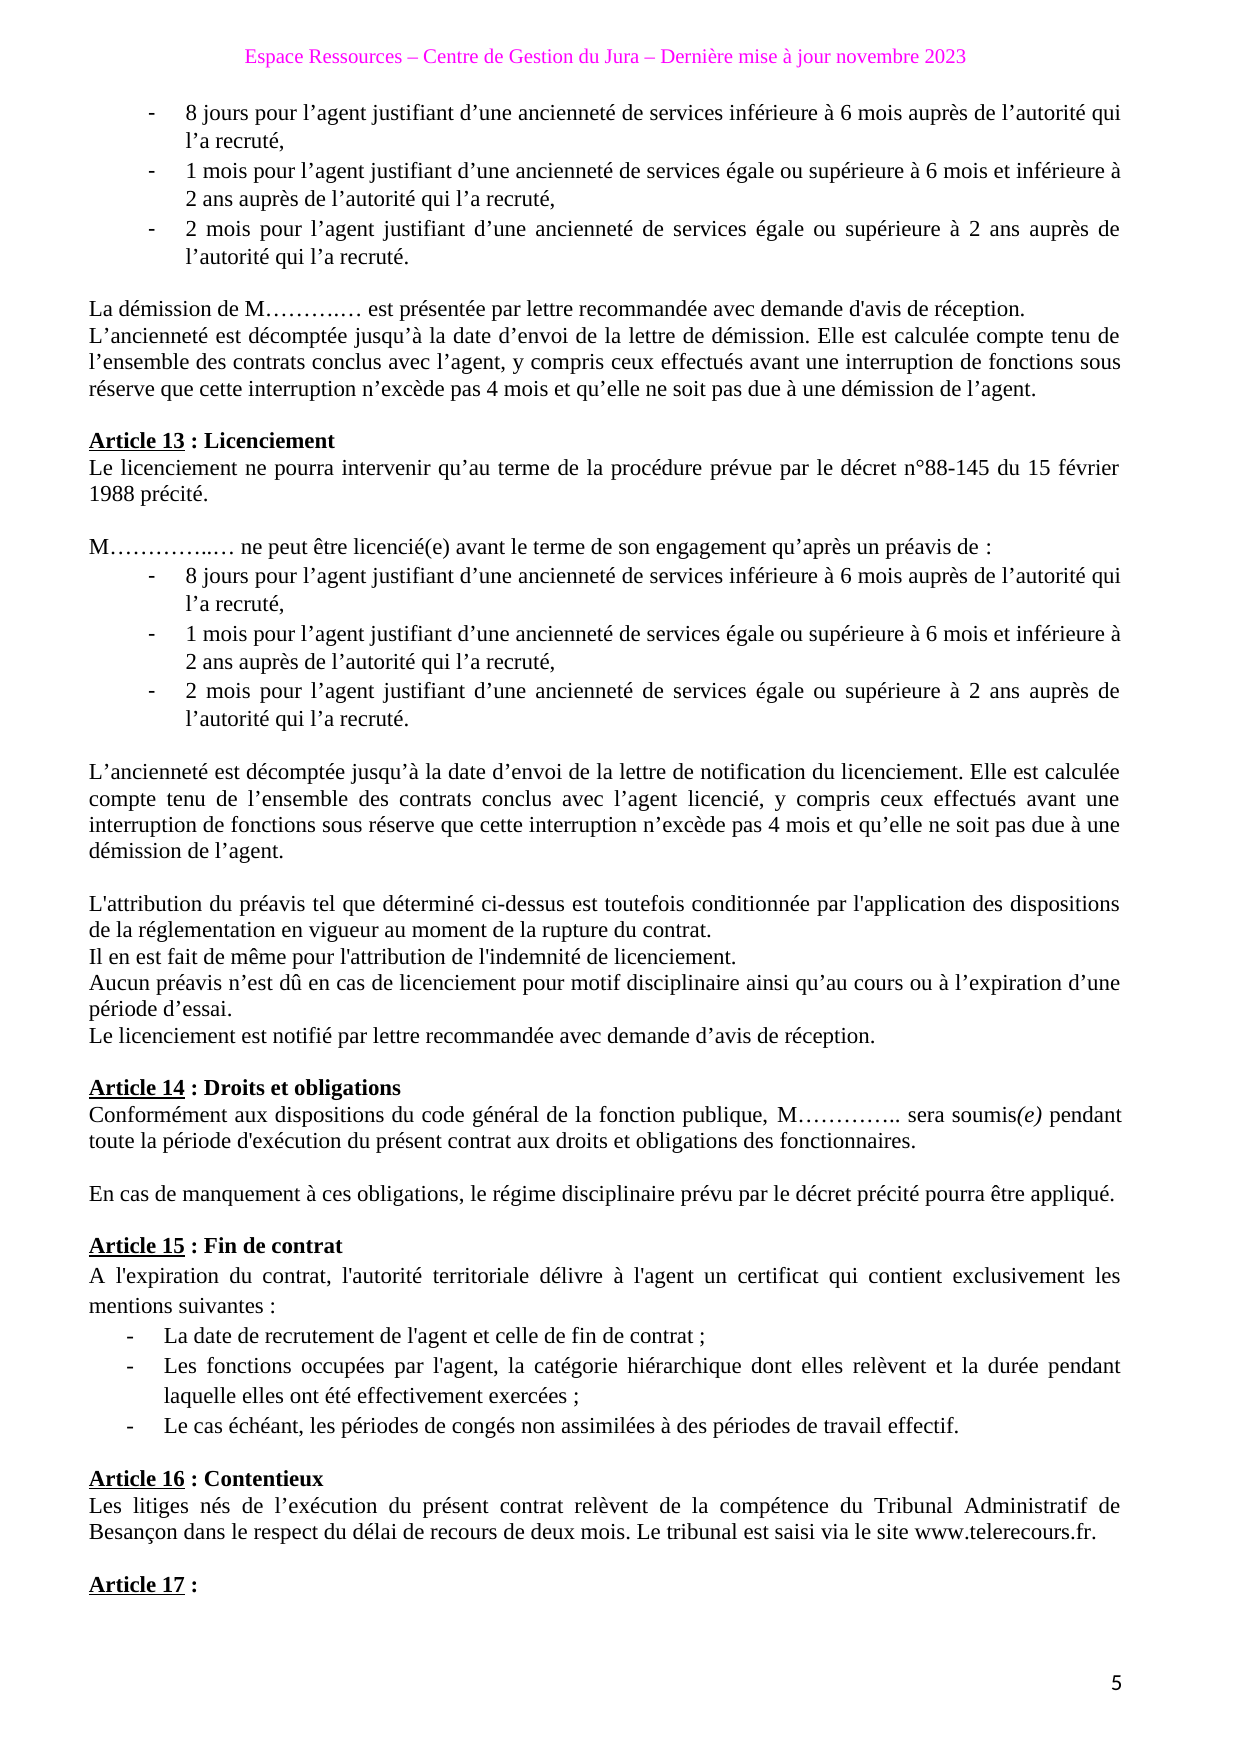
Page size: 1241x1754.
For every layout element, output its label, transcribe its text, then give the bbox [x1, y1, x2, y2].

text Aucun préavis n’est dû en cas de licenciement pour motif disciplinaire ainsi qu’au cours ou à l’expiration d’une période d’essai. [89, 969, 1122, 1022]
text L’ancienneté est décomptée jusqu’à la date d’envoi de la lettre de démission. Elle est calculée compte tenu de l’ensemble des contrats conclus avec l’agent, y compris ceux effectués avant une interruption de fonctions sous réserve que cette interruption n’excède pas 4 mois et qu’elle ne soit pas due à une démission de l’agent. [89, 322, 1122, 401]
list Le cas échéant, les périodes de congés non assimilées à des périodes de travail effectif. [126, 1409, 1122, 1439]
list 2 mois pour l’agent justifiant d’une ancienneté de services égale ou supérieure à 2 ans auprès de l’autorité qui l’a recruté. [148, 212, 1122, 269]
list 8 jours pour l’agent justifiant d’une ancienneté de services inférieure à 6 mois auprès de l’autorité qui l’a recruté, [148, 96, 1122, 154]
text Le licenciement ne pourra intervenir qu’au terme de la procédure prévue par le décret n°88-145 du 15 février 1988 précité. [89, 454, 1122, 506]
text En cas de manquement à ces obligations, le régime disciplinaire prévu par le décret précité pourra être appliqué. [89, 1180, 1122, 1206]
text A l'expiration du contrat, l'autorité territoriale délivre à l'agent un certificat qui contient exclusivement les mentions suivantes : [89, 1259, 1122, 1319]
list 2 mois pour l’agent justifiant d’une ancienneté de services égale ou supérieure à 2 ans auprès de l’autorité qui l’a recruté. [148, 674, 1122, 732]
list 1 mois pour l’agent justifiant d’une ancienneté de services égale ou supérieure à 6 mois et inférieure à 2 ans auprès de l’autorité qui l’a recruté, [148, 617, 1122, 674]
text L'attribution du préavis tel que déterminé ci-dessus est toutefois conditionnée par l'application des dispositions de la réglementation en vigueur au moment de la rupture du contrat. [89, 890, 1122, 943]
text Article 16 : Contentieux [89, 1465, 1122, 1492]
text Il en est fait de même pour l'attribution de l'indemnité de licenciement. [89, 943, 1122, 969]
list 1 mois pour l’agent justifiant d’une ancienneté de services égale ou supérieure à 6 mois et inférieure à 2 ans auprès de l’autorité qui l’a recruté, [148, 154, 1122, 212]
text M…………..… ne peut être licencié(e) avant le terme de son engagement qu’après un préavis de : [89, 533, 1122, 559]
list La date de recrutement de l'agent et celle de fin de contrat ; [126, 1319, 1122, 1349]
text Article 13 : Licenciement [89, 427, 1122, 454]
text Le licenciement est notifié par lettre recommandée avec demande d’avis de réception. [89, 1022, 1122, 1048]
text L’ancienneté est décomptée jusqu’à la date d’envoi de la lettre de notification du licenciement. Elle est calculée compte tenu de l’ensemble des contrats conclus avec l’agent licencié, y compris ceux effectués avant une interruption de fonctions sous réserve que cette interruption n’excède pas 4 mois et qu’elle ne soit pas due à une démission de l’agent. [89, 758, 1122, 864]
text Article 15 : Fin de contrat [89, 1233, 1122, 1259]
text Les litiges nés de l’exécution du présent contrat relèvent de la compétence du Tribunal Administratif de Besançon dans le respect du délai de recours de deux mois. Le tribunal est saisi via le site www.telerecours.fr. [89, 1492, 1122, 1544]
text Article 14 : Droits et obligations [89, 1074, 1122, 1101]
list Les fonctions occupées par l'agent, la catégorie hiérarchique dont elles relèvent et la durée pendant laquelle elles ont été effectivement exercées ; [126, 1349, 1122, 1409]
text Article 17 : [89, 1571, 1122, 1597]
list 8 jours pour l’agent justifiant d’une ancienneté de services inférieure à 6 mois auprès de l’autorité qui l’a recruté, [148, 559, 1122, 617]
text La démission de M……….… est présentée par lettre recommandée avec demande d'avis de réception. [89, 296, 1122, 322]
text Conformément aux dispositions du code général de la fonction publique, M………….. sera soumis(e) pendant toute la période d'exécution du présent contrat aux droits et obligations des fonctionnaires. [89, 1101, 1122, 1153]
